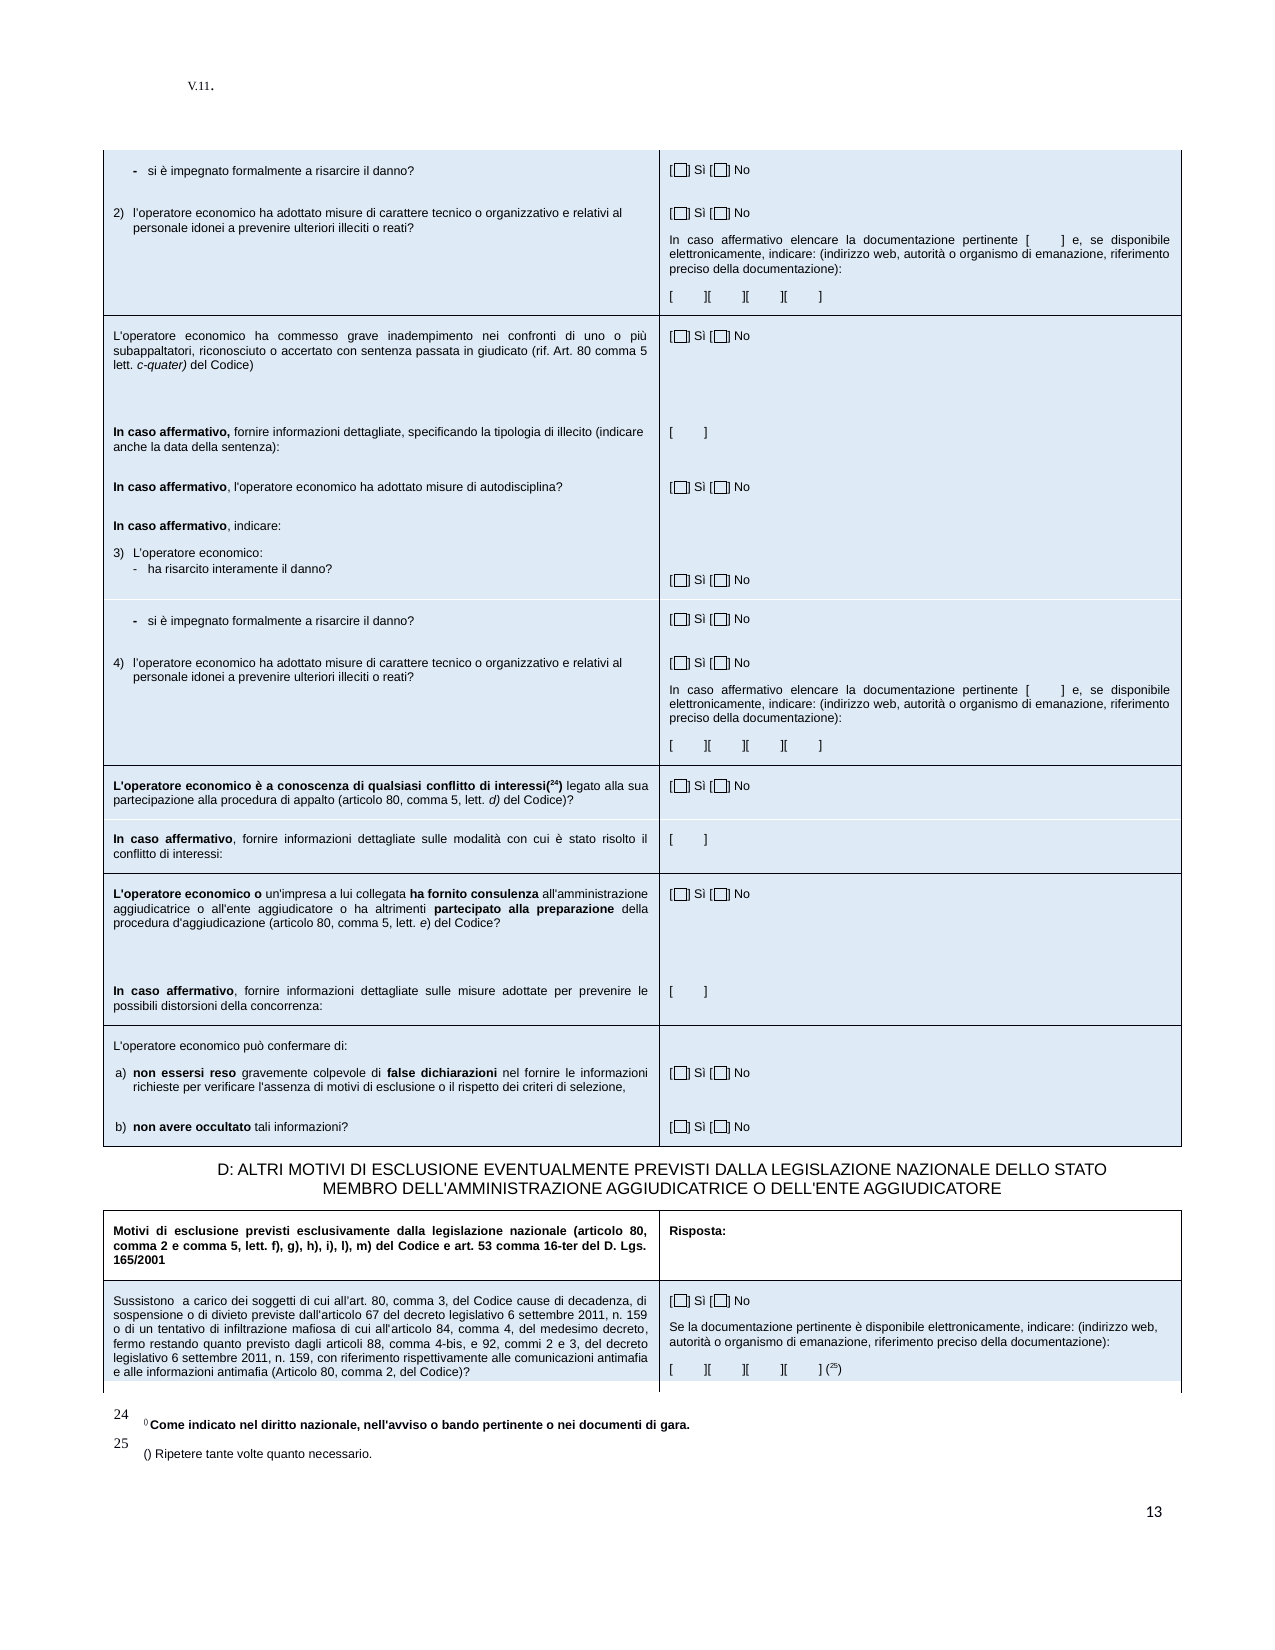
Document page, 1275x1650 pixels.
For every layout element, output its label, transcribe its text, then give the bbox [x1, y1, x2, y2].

table_cell L'operatore economico o un'impresa a lui collegata ha fornito consulenza all'amministrazione aggiudicatrice o all'ente aggiudicatore o ha altrimenti partecipato alla preparazione della procedura d'aggiudicazione (articolo 80, comma 5, lett. e) del Codice? [104, 874, 659, 971]
table_cell L'operatore economico può confermare di: non essersi reso gravemente colpevole di false dichiarazioni nel fornire le informazioni richieste per verificare l'assenza di motivi di esclusione o il rispetto dei criteri di selezione, [104, 1026, 659, 1107]
table_cell [] Sì [] No [660, 467, 1181, 506]
table_cell l’operatore economico ha adottato misure di carattere tecnico o organizzativo e relativi al personale idonei a prevenire ulteriori illeciti o reati? [104, 643, 659, 765]
table_cell l’operatore economico ha adottato misure di carattere tecnico o organizzativo e relativi al personale idonei a prevenire ulteriori illeciti o reati? [104, 193, 659, 315]
table_cell L'operatore economico ha commesso grave inadempimento nei confronti di uno o più subappaltatori, riconosciuto o accertato con sentenza passata in giudicato (rif. Art. 80 comma 5 lett. c-quater) del Codice) [104, 316, 659, 411]
table_cell [ ] [660, 971, 1181, 1025]
table_cell [ ] [660, 412, 1181, 466]
table_cell non avere occultato tali informazioni? [104, 1107, 659, 1146]
table_cell [] Sì [] No In caso affermativo elencare la documentazione pertinente [ ] e, se disponibile elettronicamente, indicare: (indirizzo web, autorità o organismo di emanazione, riferimento preciso della documentazione): [ ][ ][ ][ ] [660, 193, 1181, 315]
table_header Motivi di esclusione previsti esclusivamente dalla legislazione nazionale (articolo 80, comma 2 e comma 5, lett. f), g), h), i), l), m) del Codice e art. 53 comma 16-ter del D. Lgs. 165/2001 [104, 1211, 659, 1279]
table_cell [104, 1281, 659, 1381]
table_cell si è impegnato formalmente a risarcire il danno? [104, 600, 659, 643]
table_cell In caso affermativo, l'operatore economico ha adottato misure di autodisciplina? [104, 467, 659, 506]
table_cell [660, 1281, 1181, 1381]
table_cell [] Sì [] No [660, 874, 1181, 971]
title D: Altri motivi di esclusione eventualmente previsti dalla legislazione nazionale dello Stato membro dell'amministrazione aggiudicatrice o dell'ente aggiudicatore [187, 1159, 1137, 1198]
table_cell [] Sì [] No [660, 766, 1181, 819]
table_cell [] Sì [] No [660, 1107, 1181, 1146]
table_header Risposta: [660, 1211, 1181, 1279]
table_cell L'operatore economico è a conoscenza di qualsiasi conflitto di interessi() legato alla sua partecipazione alla procedura di appalto (articolo 80, comma 5, lett. d) del Codice)? [104, 766, 659, 819]
table_cell In caso affermativo, fornire informazioni dettagliate sulle misure adottate per prevenire le possibili distorsioni della concorrenza: [104, 971, 659, 1025]
table_cell In caso affermativo, fornire informazioni dettagliate, specificando la tipologia di illecito (indicare anche la data della sentenza): [104, 412, 659, 466]
table_cell [] Sì [] No [660, 150, 1181, 193]
table_cell si è impegnato formalmente a risarcire il danno? [104, 150, 659, 193]
table_cell [ ] [660, 820, 1181, 873]
table_cell In caso affermativo, fornire informazioni dettagliate sulle modalità con cui è stato risolto il conflitto di interessi: [104, 820, 659, 873]
table_cell [] Sì [] No [660, 1026, 1181, 1107]
table_cell [] Sì [] No [660, 600, 1181, 643]
table_cell [] Sì [] No In caso affermativo elencare la documentazione pertinente [ ] e, se disponibile elettronicamente, indicare: (indirizzo web, autorità o organismo di emanazione, riferimento preciso della documentazione): [ ][ ][ ][ ] [660, 643, 1181, 765]
table_cell In caso affermativo, indicare: L’operatore economico: ha risarcito interamente il danno? [104, 506, 659, 599]
table_cell [] Sì [] No [660, 506, 1181, 599]
table_cell [] Sì [] No [660, 316, 1181, 411]
